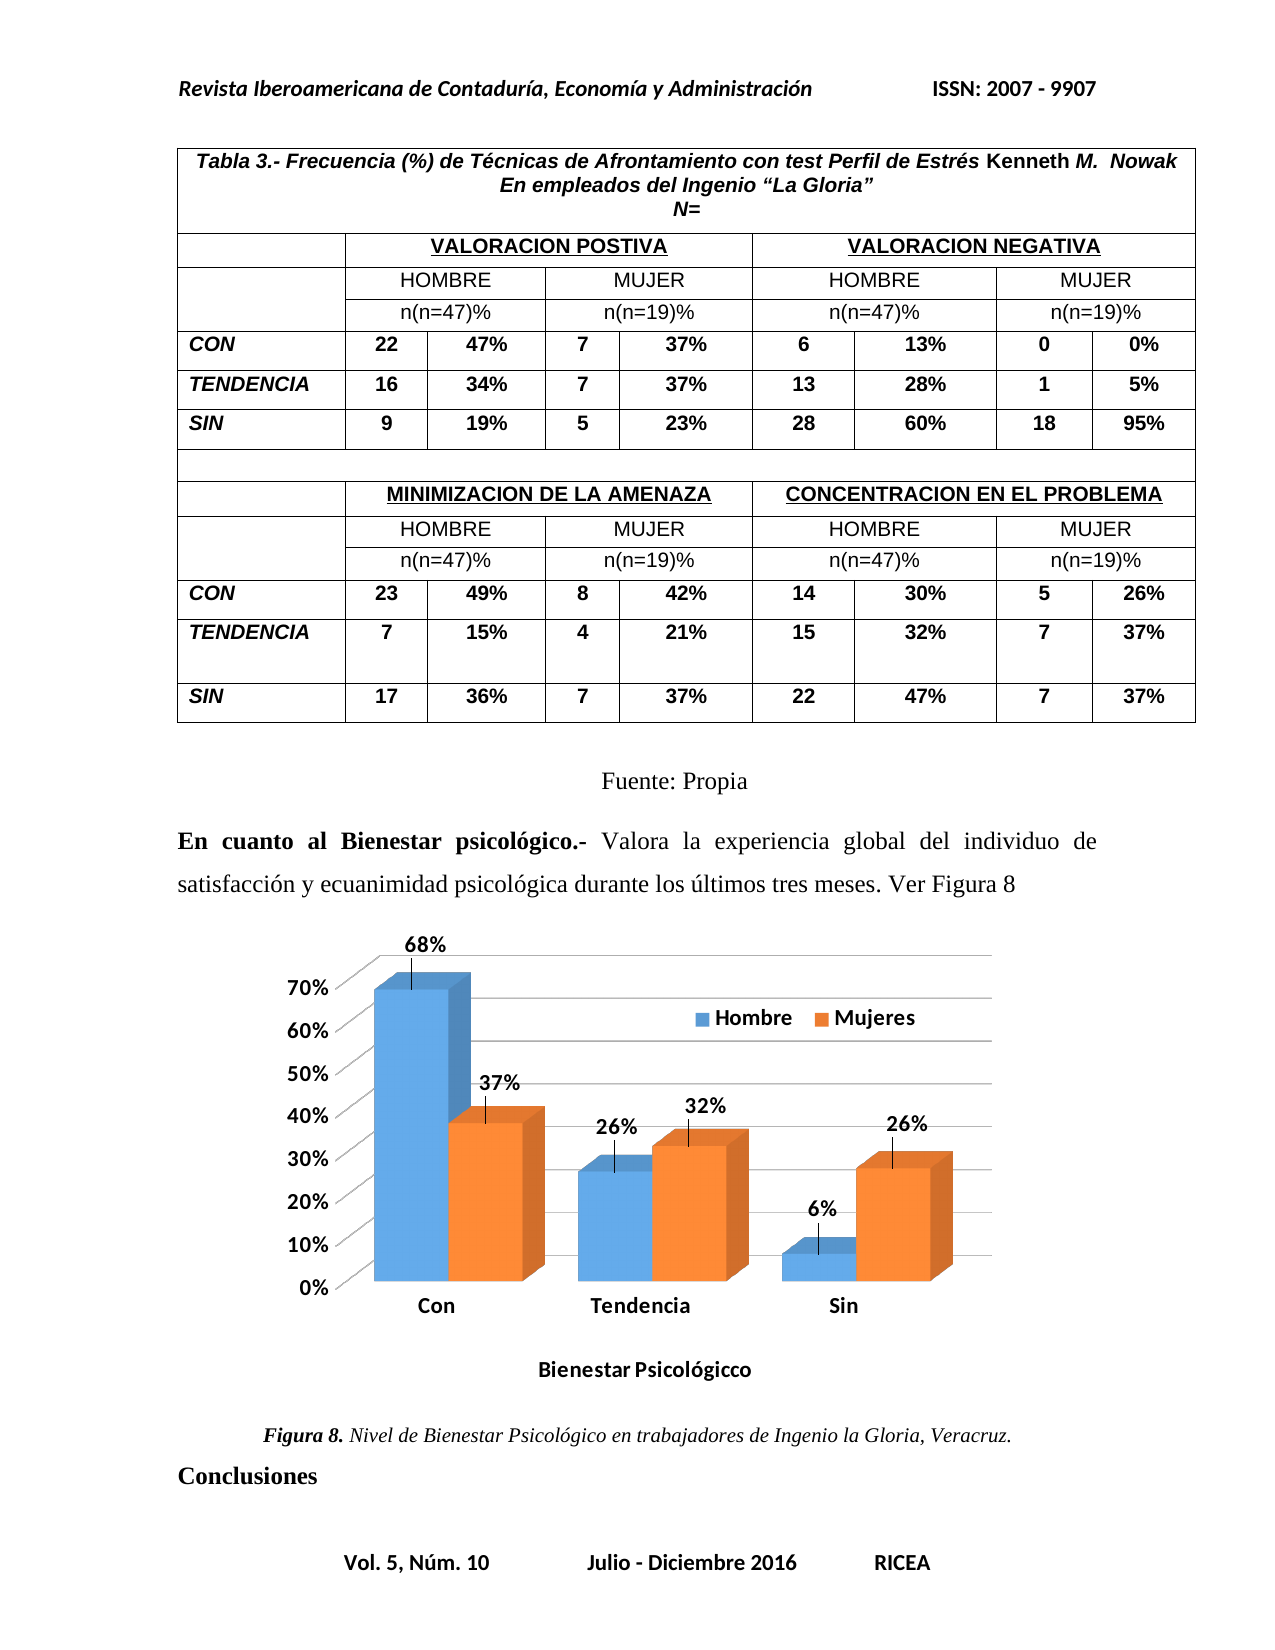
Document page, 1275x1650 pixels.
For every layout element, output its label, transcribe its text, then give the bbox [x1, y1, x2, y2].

text En cuanto al Bienestar psicológico.- Valora la experiencia global del individuo de satisfacción y ecuanimidad psicológica durante los últimos tres meses. Ver Figura 8 [177, 826, 1098, 898]
table_cell 47% [855, 684, 996, 722]
table_cell 5 [546, 410, 619, 448]
table_cell 0% [1093, 332, 1195, 370]
table_cell 23 [346, 581, 427, 619]
table_cell 17 [346, 684, 427, 722]
table_cell HOMBRE [346, 517, 545, 547]
table_cell 15 [753, 620, 854, 683]
table_cell VALORACION POSTIVA [346, 234, 752, 267]
table_cell 60% [855, 410, 996, 448]
table_cell n(n=47)% [346, 300, 545, 331]
table_cell 4 [546, 620, 619, 683]
text Conclusiones [177, 1461, 1098, 1490]
table_cell 9 [346, 410, 427, 448]
table_cell 49% [428, 581, 545, 619]
table_cell MUJER [997, 268, 1195, 298]
table_cell 5% [1093, 371, 1195, 409]
table_cell n(n=19)% [546, 548, 752, 580]
table_cell 6 [753, 332, 854, 370]
table_cell 7 [546, 371, 619, 409]
table_cell MUJER [997, 517, 1195, 547]
table_cell 16 [346, 371, 427, 409]
table_cell VALORACION NEGATIVA [753, 234, 1195, 267]
table_cell [178, 517, 345, 580]
table_cell 34% [428, 371, 545, 409]
table_cell 95% [1093, 410, 1195, 448]
table_cell 7 [997, 684, 1092, 722]
table_cell CON [178, 581, 345, 619]
table_cell 37% [620, 332, 752, 370]
table_cell 8 [546, 581, 619, 619]
table_cell 13 [753, 371, 854, 409]
table_cell 7 [546, 332, 619, 370]
table_cell MUJER [546, 517, 752, 547]
table_cell 23% [620, 410, 752, 448]
table_cell HOMBRE [346, 268, 545, 298]
table_cell [178, 234, 345, 267]
text Fuente: Propia [177, 766, 1098, 795]
table_cell 37% [620, 684, 752, 722]
table_cell MUJER [546, 268, 752, 298]
table_cell 22 [346, 332, 427, 370]
table_cell 0 [997, 332, 1092, 370]
table_cell 32% [855, 620, 996, 683]
table_cell HOMBRE [753, 517, 996, 547]
table_cell n(n=19)% [997, 548, 1195, 580]
table_cell 30% [855, 581, 996, 619]
table_cell 28 [753, 410, 854, 448]
table_cell 18 [997, 410, 1092, 448]
table_cell 15% [428, 620, 545, 683]
table_cell 19% [428, 410, 545, 448]
table_cell 26% [1093, 581, 1195, 619]
table_cell n(n=19)% [997, 300, 1195, 331]
table_cell 42% [620, 581, 752, 619]
table_cell TENDENCIA [178, 620, 345, 683]
table_cell 37% [1093, 684, 1195, 722]
text Figura 8. Nivel de Bienestar Psicológico en trabajadores de Ingenio la Gloria, Veracruz. [177, 1423, 1098, 1447]
table_cell [178, 450, 1195, 481]
table_cell 22 [753, 684, 854, 722]
table_cell [178, 482, 345, 516]
table_cell 7 [346, 620, 427, 683]
table_cell n(n=47)% [346, 548, 545, 580]
table_header Tabla 3.- Frecuencia (%) de Técnicas de Afrontamiento con test Perfil de Estrés Kenneth M. Nowak En empleados del Ingenio “La Gloria” N= [178, 149, 1195, 233]
table_cell 1 [997, 371, 1092, 409]
table_cell 28% [855, 371, 996, 409]
table_cell HOMBRE [753, 268, 996, 298]
table_cell 21% [620, 620, 752, 683]
table_cell MINIMIZACION DE LA AMENAZA [346, 482, 752, 516]
table_cell 37% [620, 371, 752, 409]
table_cell TENDENCIA [178, 371, 345, 409]
table_cell 5 [997, 581, 1092, 619]
table_cell 14 [753, 581, 854, 619]
table_cell 7 [546, 684, 619, 722]
table_cell 36% [428, 684, 545, 722]
table_cell 47% [428, 332, 545, 370]
table_cell CON [178, 332, 345, 370]
table_cell n(n=47)% [753, 300, 996, 331]
table_cell 37% [1093, 620, 1195, 683]
table_cell SIN [178, 410, 345, 448]
table_cell n(n=19)% [546, 300, 752, 331]
table_cell 13% [855, 332, 996, 370]
table_cell SIN [178, 684, 345, 722]
table_cell 7 [997, 620, 1092, 683]
table_cell n(n=47)% [753, 548, 996, 580]
table_cell [178, 268, 345, 331]
table_cell CONCENTRACION EN EL PROBLEMA [753, 482, 1195, 516]
